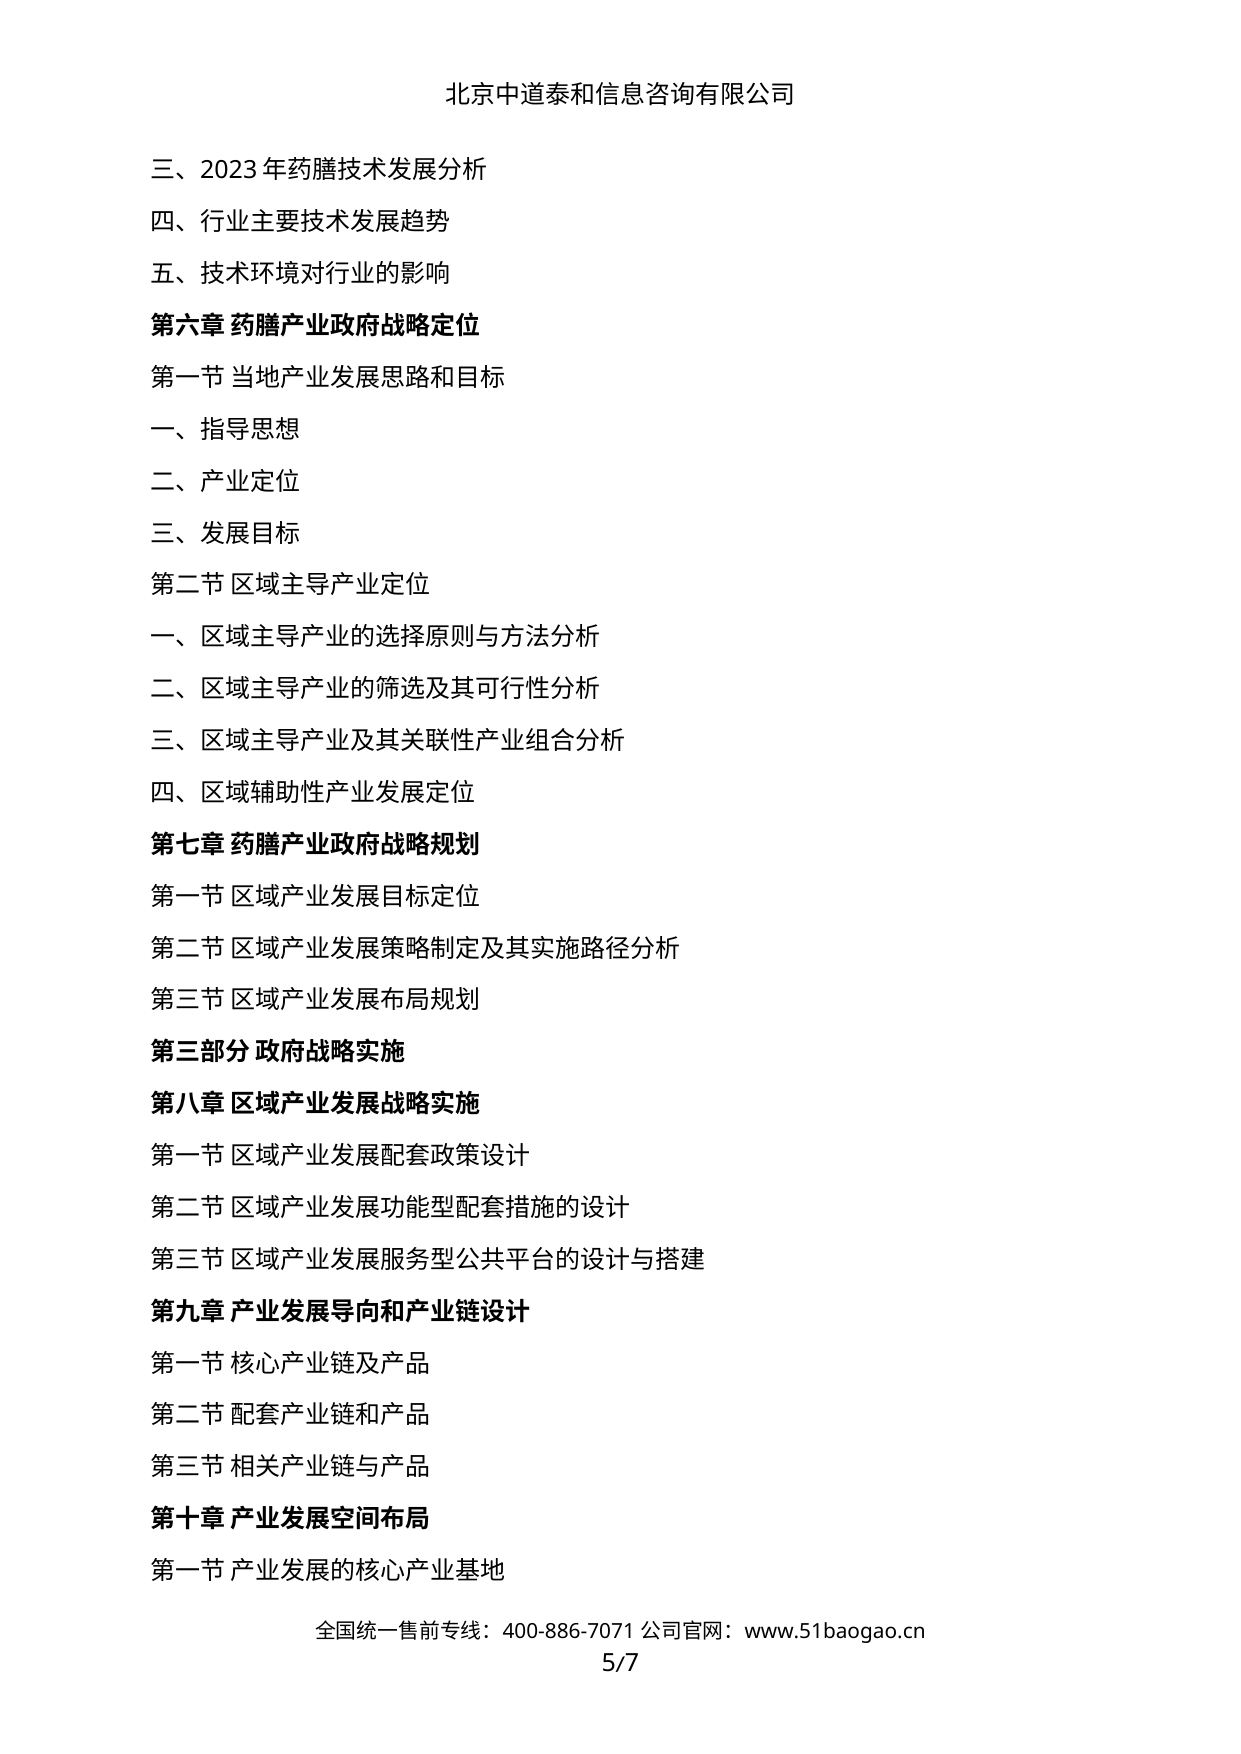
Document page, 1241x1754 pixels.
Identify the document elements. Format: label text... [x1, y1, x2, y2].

text 一、区域主导产业的选择原则与方法分析 [150, 617, 1090, 653]
text 三、区域主导产业及其关联性产业组合分析 [150, 721, 1090, 757]
text 第二节 配套产业链和产品 [150, 1395, 1090, 1431]
text 第一节 当地产业发展思路和目标 [150, 357, 1090, 394]
text 第一节 产业发展的核心产业基地 [150, 1551, 1090, 1587]
text 第二节 区域产业发展策略制定及其实施路径分析 [150, 928, 1090, 964]
text 第六章 药膳产业政府战略定位 [150, 306, 1090, 342]
text 三、2023年药膳技术发展分析 [150, 150, 1090, 186]
text 五、技术环境对行业的影响 [150, 254, 1090, 290]
text 三、发展目标 [150, 513, 1090, 549]
text 四、行业主要技术发展趋势 [150, 202, 1090, 238]
text 第一节 区域产业发展目标定位 [150, 876, 1090, 912]
text 二、区域主导产业的筛选及其可行性分析 [150, 669, 1090, 705]
text 第九章 产业发展导向和产业链设计 [150, 1291, 1090, 1327]
text 第八章 区域产业发展战略实施 [150, 1084, 1090, 1120]
text 第二节 区域产业发展功能型配套措施的设计 [150, 1187, 1090, 1224]
text 第三节 区域产业发展服务型公共平台的设计与搭建 [150, 1239, 1090, 1276]
text 第三节 区域产业发展布局规划 [150, 980, 1090, 1016]
text 第三部分 政府战略实施 [150, 1032, 1090, 1068]
text 第二节 区域主导产业定位 [150, 565, 1090, 601]
text 第三节 相关产业链与产品 [150, 1447, 1090, 1483]
text 第一节 核心产业链及产品 [150, 1343, 1090, 1379]
text 四、区域辅助性产业发展定位 [150, 772, 1090, 809]
text 二、产业定位 [150, 461, 1090, 497]
text 第七章 药膳产业政府战略规划 [150, 824, 1090, 861]
text 第十章 产业发展空间布局 [150, 1499, 1090, 1535]
text 第一节 区域产业发展配套政策设计 [150, 1136, 1090, 1172]
text 一、指导思想 [150, 409, 1090, 446]
